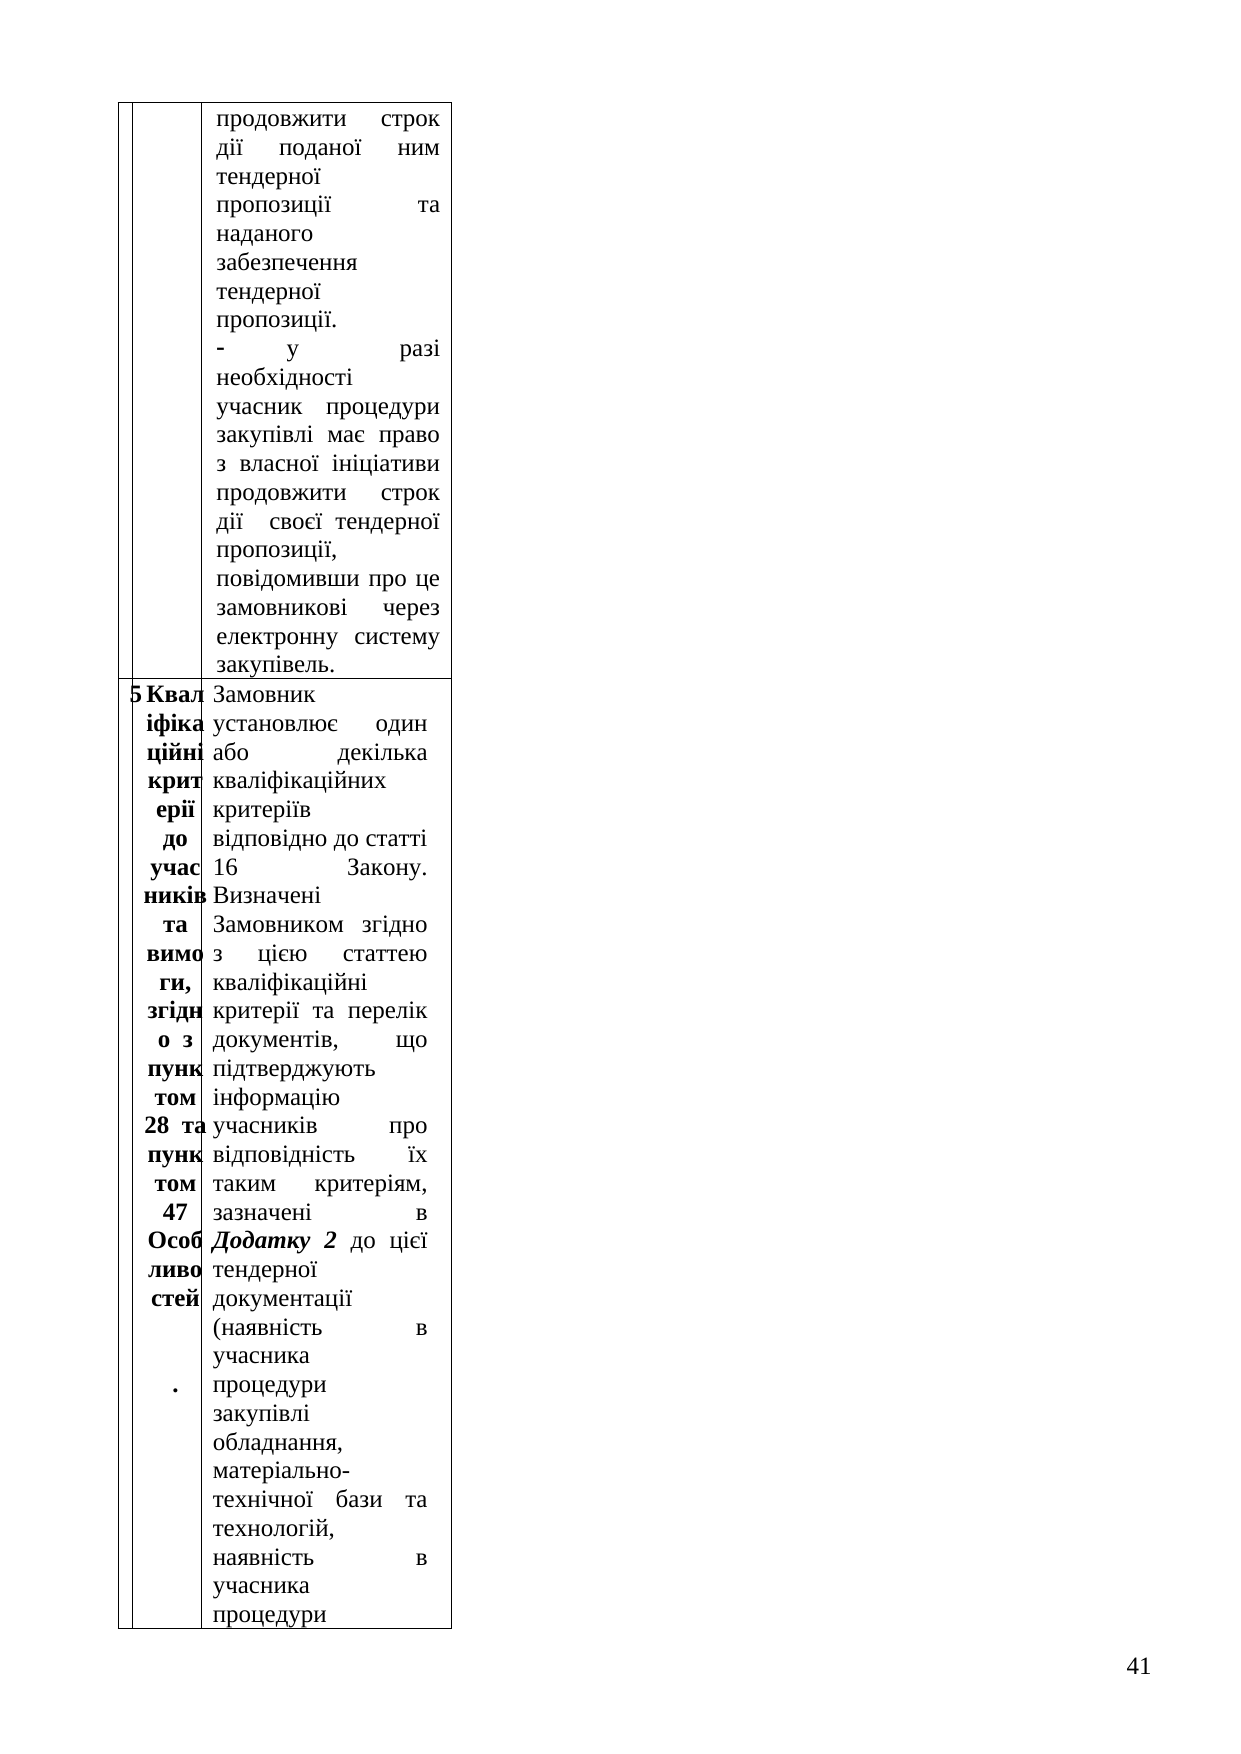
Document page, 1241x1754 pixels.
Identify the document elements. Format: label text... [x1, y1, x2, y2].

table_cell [133, 679, 201, 1628]
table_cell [202, 103, 451, 678]
table_cell 4 [119, 103, 132, 678]
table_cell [133, 103, 201, 678]
table_cell 5 [119, 679, 132, 1628]
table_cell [202, 679, 451, 1628]
